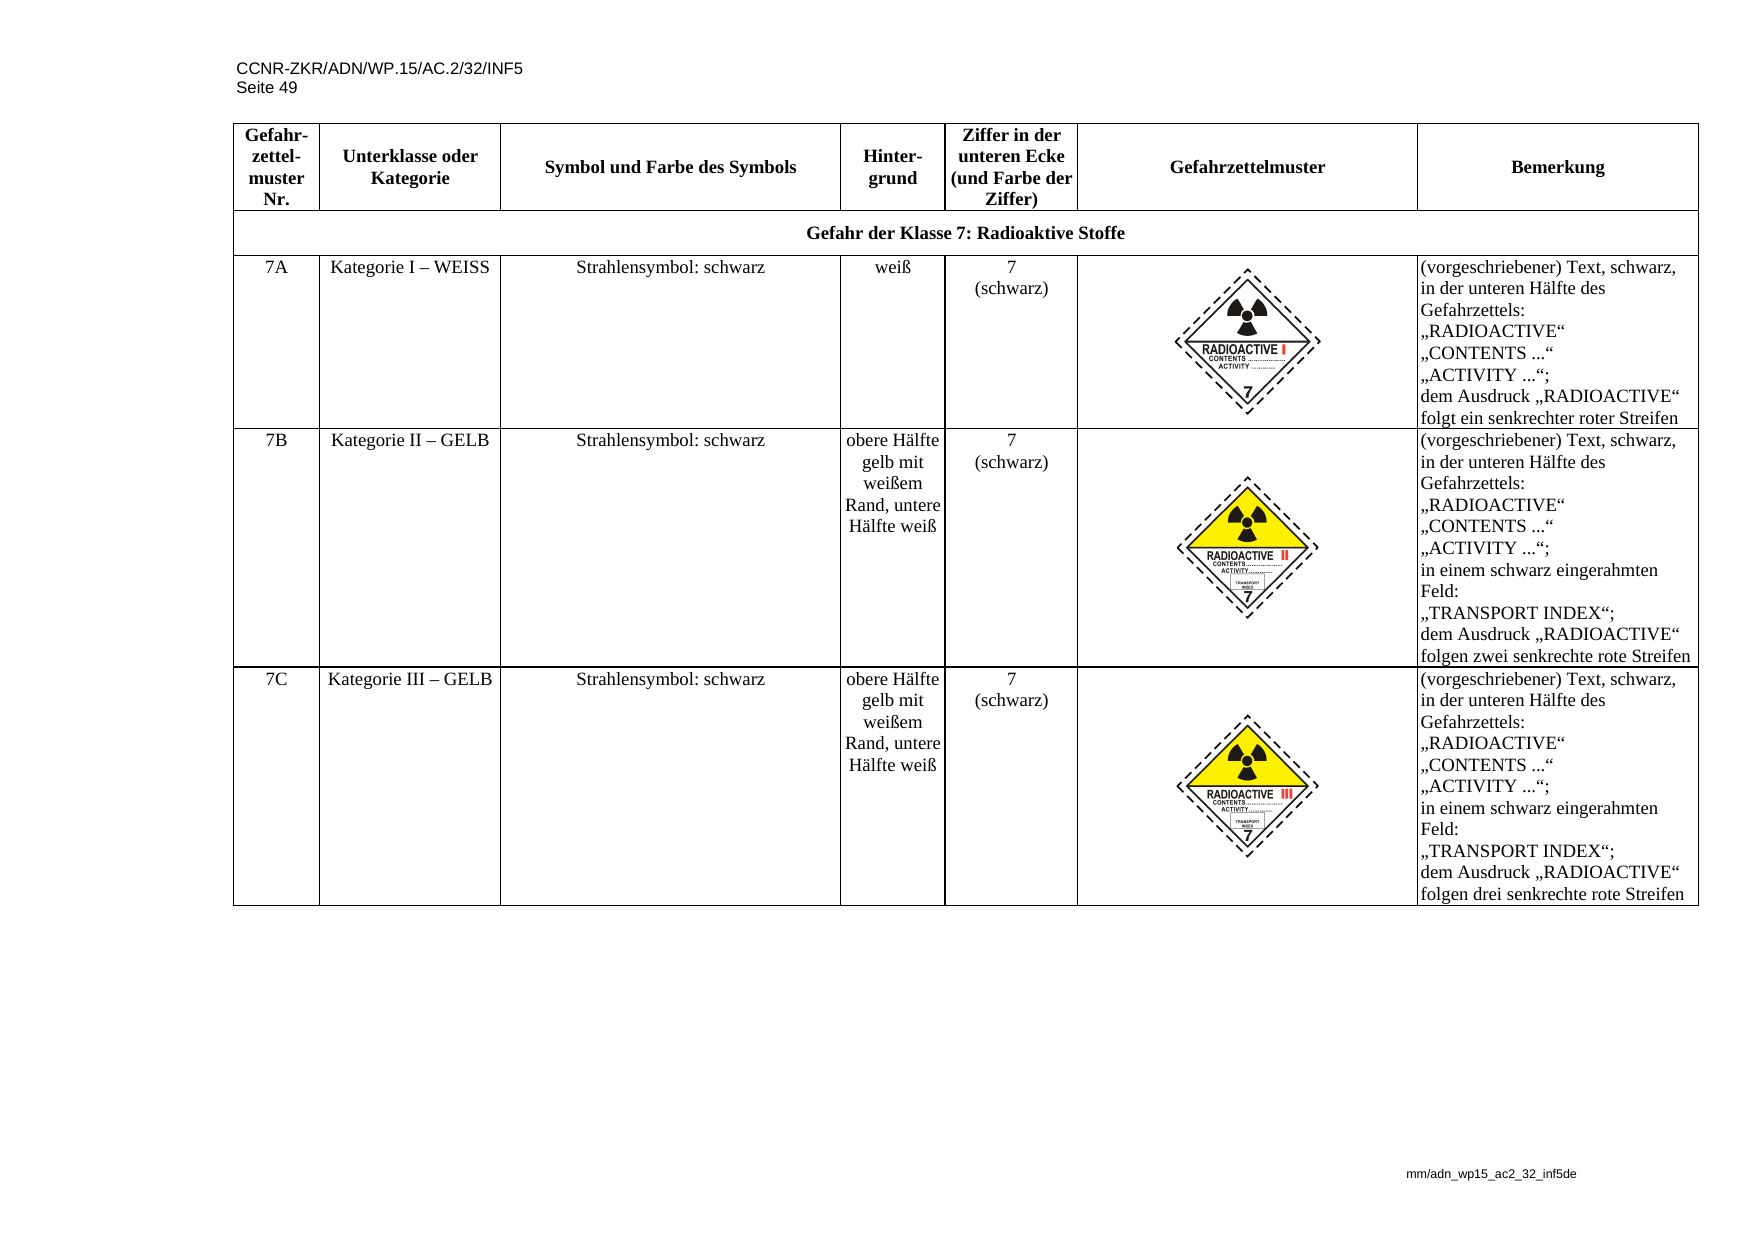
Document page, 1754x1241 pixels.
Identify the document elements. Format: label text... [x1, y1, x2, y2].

table_header Gefahrzettelmuster Nr. [234, 124, 319, 210]
table_cell Strahlensymbol: schwarz [501, 668, 840, 904]
table_cell obere Hälfte gelb mit weißem Rand, untere Hälfte weiß [841, 668, 944, 904]
table_cell Strahlensymbol: schwarz [501, 429, 840, 666]
table_cell 7B [234, 429, 319, 666]
table_header Gefahrzettelmuster [1078, 124, 1417, 210]
table_cell Gefahr der Klasse 7: Radioaktive Stoffe [234, 211, 1698, 254]
table_header Bemerkung [1418, 124, 1698, 210]
table_cell Strahlensymbol: schwarz [501, 256, 840, 428]
table_cell 7C [234, 668, 319, 904]
table_cell (vorgeschriebener) Text, schwarz, in der unteren Hälfte des Gefahrzettels: „RadioaCtivE“ „CONTENTS ...“ „ActivitY ...“; in einem schwarz eingerahmten Feld: „Transport INDEX“; dem Ausdruck „RadioaCtivE“ folgen zwei senkrechte rote Streifen [1418, 429, 1698, 666]
table_cell weiß [841, 256, 944, 428]
picture [1176, 714, 1319, 858]
table_cell Kategorie II – GELB [320, 429, 500, 666]
table_cell Kategorie I – WEISS [320, 256, 500, 428]
table_cell [1078, 668, 1417, 904]
picture [1174, 268, 1321, 415]
table_cell [1078, 429, 1417, 666]
table_cell 7A [234, 256, 319, 428]
table_cell 7 (schwarz) [946, 668, 1077, 904]
picture [1176, 476, 1319, 619]
table_cell 7 (schwarz) [946, 429, 1077, 666]
table_cell (vorgeschriebener) Text, schwarz, in der unteren Hälfte des Gefahrzettels: „RADIOACTIVE“ „CONTENTS ...“ „ActivitY ...“; dem Ausdruck „RadioaCtivE“ folgt ein senkrechter roter Streifen [1418, 256, 1698, 428]
table_cell Kategorie III – GELB [320, 668, 500, 904]
table_header Symbol und Farbe des Symbols [501, 124, 840, 210]
table_cell (vorgeschriebener) Text, schwarz, in der unteren Hälfte des Gefahrzettels: „RadioaCtivE“ „CONTENTS ...“ „ActivitY ...“; in einem schwarz eingerahmten Feld: „Transport INDEX“; dem Ausdruck „RadioaCtivE“ folgen drei senkrechte rote Streifen [1418, 668, 1698, 904]
table_header Hintergrund [841, 124, 944, 210]
table_cell obere Hälfte gelb mit weißem Rand, untere Hälfte weiß [841, 429, 944, 666]
table_header Ziffer in der unteren Ecke (und Farbe der Ziffer) [946, 124, 1077, 210]
table_cell 7 (schwarz) [946, 256, 1077, 428]
table_header Unterklasse oder Kategorie [320, 124, 500, 210]
table_cell [1078, 256, 1417, 428]
